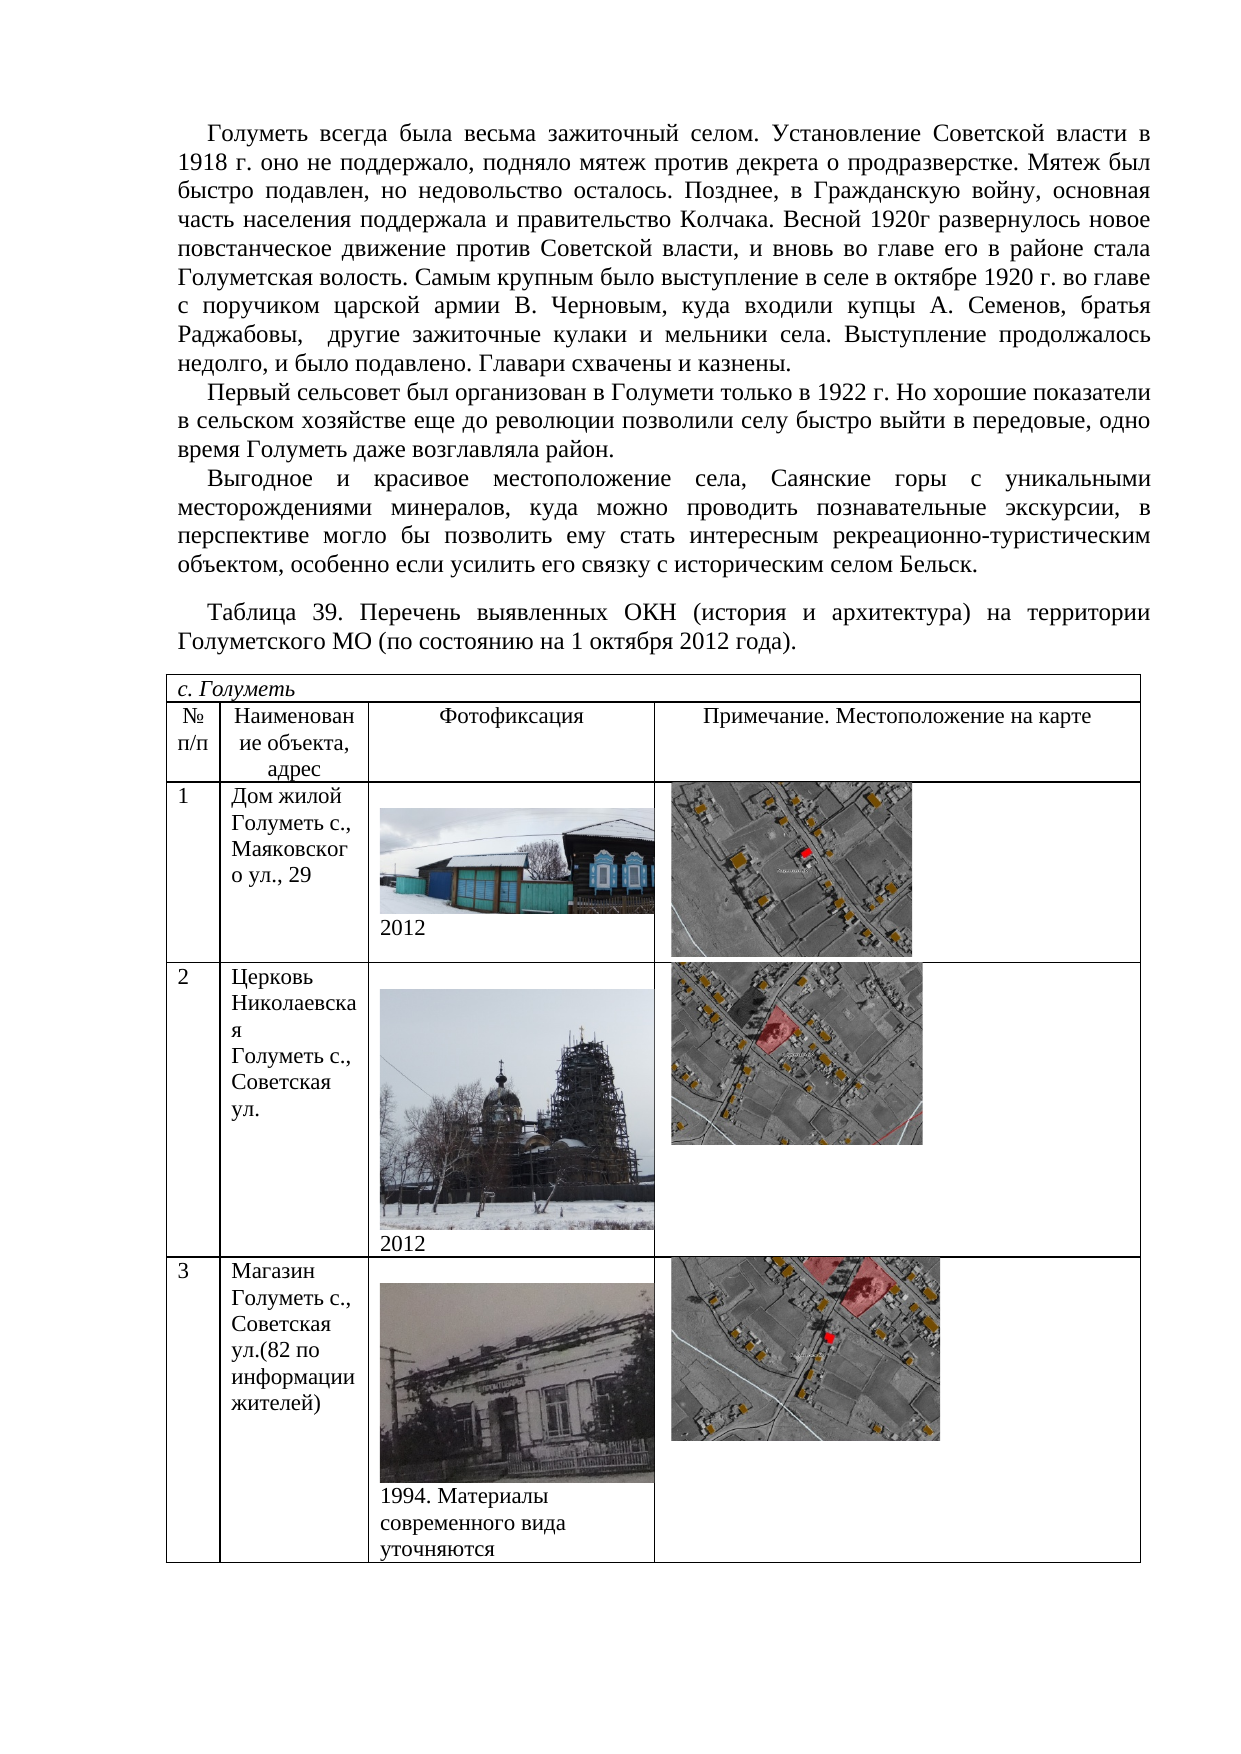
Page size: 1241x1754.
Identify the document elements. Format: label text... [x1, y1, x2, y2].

text Таблица 39. Перечень выявленных ОКН (история и архитектура) на территории Голуметского МО (по состоянию на 1 октября 2012 года). [177, 597, 1152, 655]
picture [379, 1283, 655, 1483]
table_header с. Голуметь [167, 675, 1140, 701]
table_cell 2012 [369, 963, 654, 1256]
table_cell Наименование объекта, адрес [221, 703, 368, 781]
picture [379, 989, 655, 1230]
picture [671, 1257, 941, 1441]
table_cell [655, 1258, 1140, 1562]
table_cell 2 [167, 963, 219, 1256]
picture [671, 962, 923, 1145]
text Первый сельсовет был организован в Голумети только в 1922 г. Но хорошие показатели в сельском хозяйстве еще до революции позволили селу быстро выйти в передовые, одно время Голуметь даже возглавляла район. [177, 377, 1152, 463]
table_cell Церковь Николаевская Голуметь с., Советская ул. [221, 963, 368, 1256]
picture [379, 808, 655, 914]
picture [671, 782, 913, 957]
table_cell Дом жилой Голуметь с., Маяковского ул., 29 [221, 783, 368, 962]
table_cell 2012 [369, 783, 654, 962]
text Выгодное и красивое местоположение села, Саянские горы с уникальными месторождениями минералов, куда можно проводить познавательные экскурсии, в перспективе могло бы позволить ему стать интересным рекреационно-туристическим объектом, особенно если усилить его связку с историческим селом Бельск. [177, 463, 1152, 578]
table_cell Магазин Голуметь с., Советская ул.(82 по информации жителей) [221, 1258, 368, 1562]
table_cell 1994. Материалы современного вида уточняются [369, 1258, 654, 1562]
table_cell Фотофиксация [369, 703, 654, 781]
table_cell 3 [167, 1258, 219, 1562]
table_cell [655, 783, 1140, 962]
table_cell 1 [167, 783, 219, 962]
text Голуметь всегда была весьма зажиточный селом. Установление Советской власти в 1918 г. оно не поддержало, подняло мятеж против декрета о продразверстке. Мятеж был быстро подавлен, но недовольство осталось. Позднее, в Гражданскую войну, основная часть населения поддержала и правительство Колчака. Весной 1920г развернулось новое повстанческое движение против Советской власти, и вновь во главе его в районе стала Голуметская волость. Самым крупным было выступление в селе в октябре 1920 г. во главе с поручиком царской армии В. Черновым, куда входили купцы А. Семенов, братья Раджабовы, другие зажиточные кулаки и мельники села. Выступление продолжалось недолго, и было подавлено. Главари схвачены и казнены. [177, 118, 1152, 377]
table_cell Примечание. Местоположение на карте [655, 703, 1140, 781]
table_cell № п/п [167, 703, 219, 781]
table_cell [655, 963, 1140, 1256]
